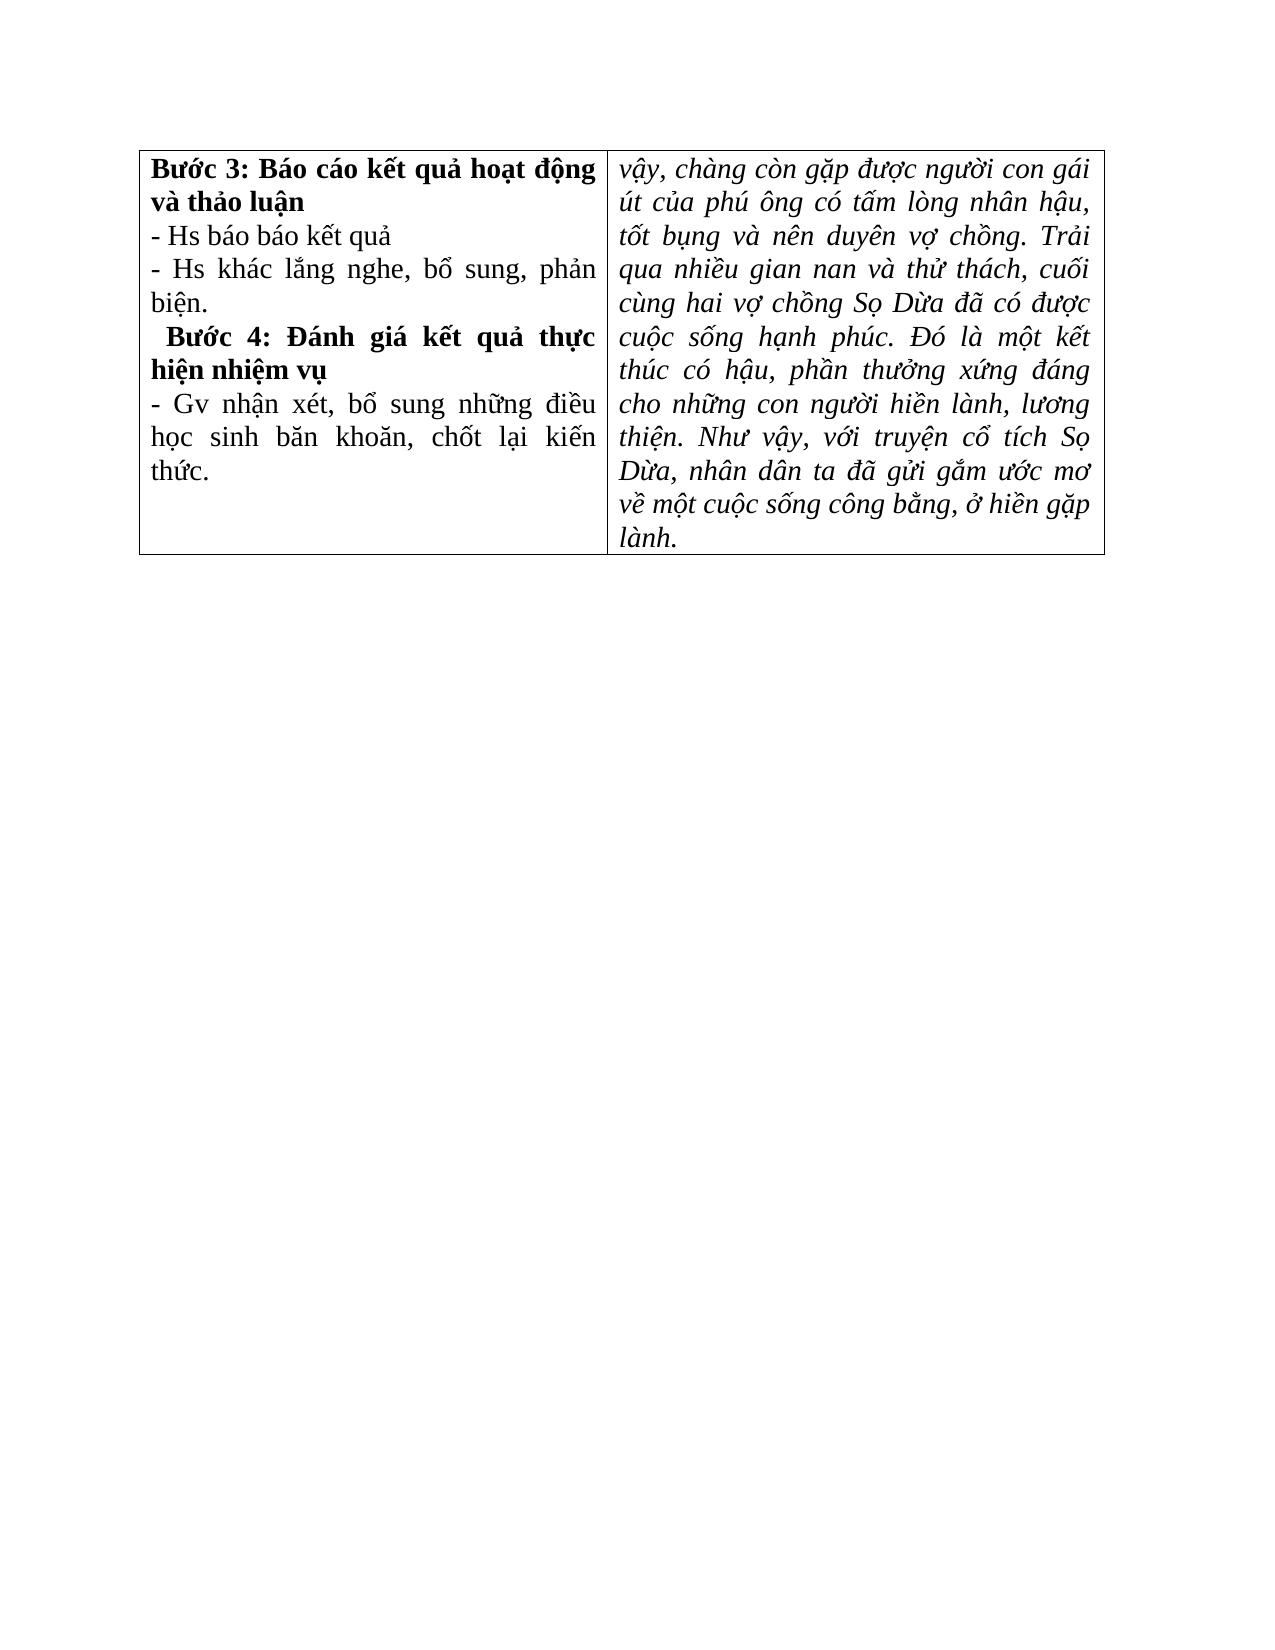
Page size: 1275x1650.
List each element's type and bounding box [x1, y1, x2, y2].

table_cell [140, 151, 607, 553]
table_cell [608, 151, 1104, 553]
